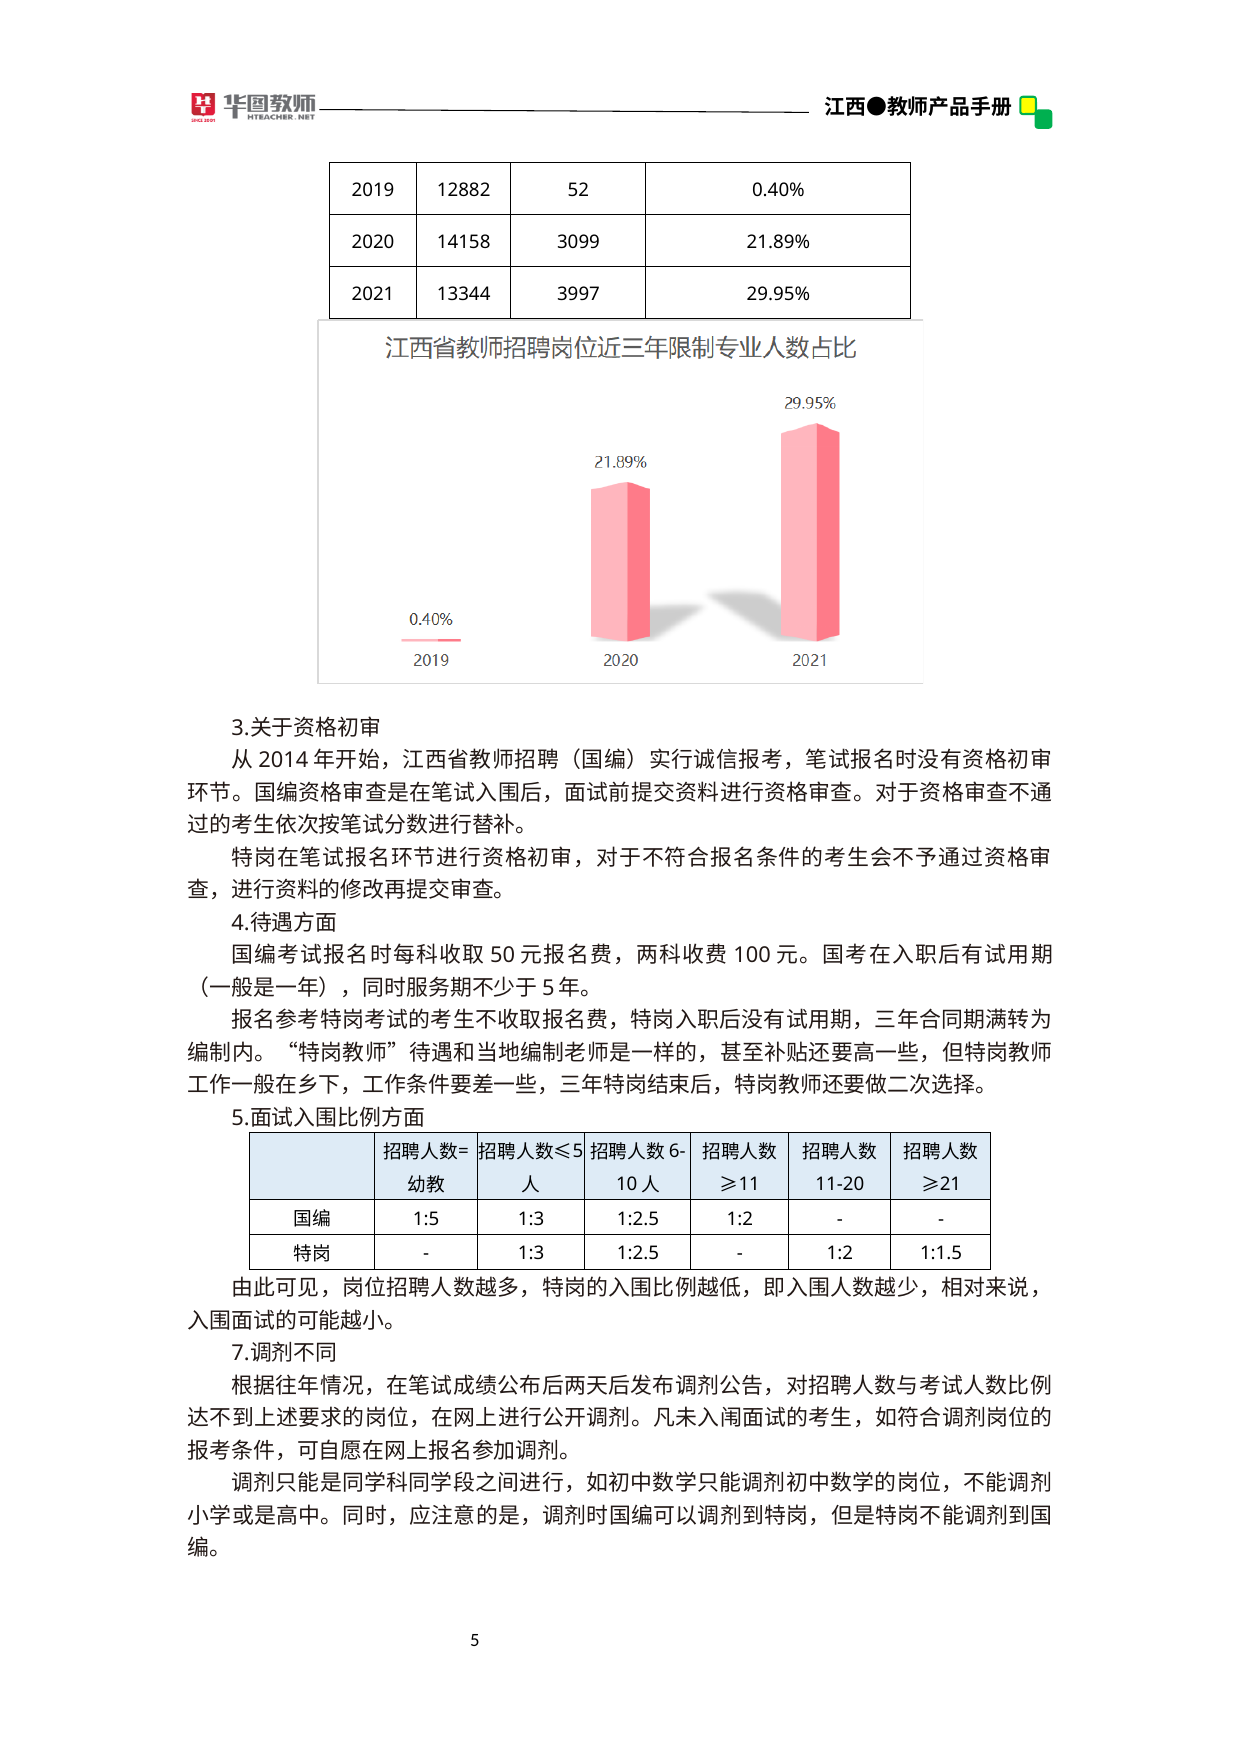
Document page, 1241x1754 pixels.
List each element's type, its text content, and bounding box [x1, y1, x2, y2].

table_cell 1:2 [691, 1200, 788, 1234]
text 国编考试报名时每科收取50元报名费，两科收费100元。国考在入职后有试用期（一般是一年），同时服务期不少于5年。 [187, 937, 1053, 1002]
table_cell 1:3 [478, 1235, 584, 1269]
table_cell 特岗 [250, 1235, 374, 1269]
table_cell 2021 [330, 267, 416, 318]
table_cell 52 [511, 163, 645, 214]
table_header 招聘人数6-10人 [585, 1133, 690, 1199]
table_cell 29.95% [646, 267, 910, 318]
table_header 招聘人数11-20 [789, 1133, 890, 1199]
table_cell 1:1.5 [891, 1235, 990, 1269]
table_cell 21.89% [646, 215, 910, 266]
table_cell 12882 [417, 163, 510, 214]
text 根据往年情况，在笔试成绩公布后两天后发布调剂公告，对招聘人数与考试人数比例达不到上述要求的岗位，在网上进行公开调剂。凡未入闱面试的考生，如符合调剂岗位的报考条件，可自愿在网上报名参加调剂。 [187, 1367, 1053, 1465]
table_cell 1:3 [478, 1200, 584, 1234]
text 报名参考特岗考试的考生不收取报名费，特岗入职后没有试用期，三年合同期满转为编制内。“特岗教师”待遇和当地编制老师是一样的，甚至补贴还要高一些，但特岗教师工作一般在乡下，工作条件要差一些，三年特岗结束后，特岗教师还要做二次选择。 [187, 1002, 1053, 1099]
table_cell 1:2.5 [585, 1200, 690, 1234]
table_header 招聘人数≥21 [891, 1133, 990, 1199]
table_cell 1:5 [375, 1200, 477, 1234]
text 特岗在笔试报名环节进行资格初审，对于不符合报名条件的考生会不予通过资格审查，进行资料的修改再提交审查。 [187, 839, 1053, 904]
table_cell 2019 [330, 163, 416, 214]
table_cell - [789, 1200, 890, 1234]
text 5.面试入围比例方面 [187, 1099, 1053, 1132]
table_cell 14158 [417, 215, 510, 266]
table_header 招聘人数≥11 [691, 1133, 788, 1199]
text 4.待遇方面 [187, 904, 1053, 937]
picture [187, 88, 320, 125]
text 从2014年开始，江西省教师招聘（国编）实行诚信报考，笔试报名时没有资格初审环节。国编资格审查是在笔试入围后，面试前提交资料进行资格审查。对于资格审查不通过的考生依次按笔试分数进行替补。 [187, 742, 1053, 839]
table_header 招聘人数≤5人 [478, 1133, 584, 1199]
table_cell - [691, 1235, 788, 1269]
table_cell - [891, 1200, 990, 1234]
table_cell 3099 [511, 215, 645, 266]
text 由此可见，岗位招聘人数越多，特岗的入围比例越低，即入围人数越少，相对来说，入围面试的可能越小。 [187, 1270, 1053, 1335]
table_cell 0.40% [646, 163, 910, 214]
text 3.关于资格初审 [187, 709, 1053, 742]
table_header [250, 1133, 374, 1199]
table_cell 3997 [511, 267, 645, 318]
table_cell 2020 [330, 215, 416, 266]
table_cell 1:2.5 [585, 1235, 690, 1269]
text 7.调剂不同 [187, 1335, 1053, 1367]
table_cell 1:2 [789, 1235, 890, 1269]
table_header 招聘人数=幼教 [375, 1133, 477, 1199]
picture [317, 319, 924, 684]
table_cell 13344 [417, 267, 510, 318]
text 调剂只能是同学科同学段之间进行，如初中数学只能调剂初中数学的岗位，不能调剂小学或是高中。同时，应注意的是，调剂时国编可以调剂到特岗，但是特岗不能调剂到国编。 [187, 1465, 1053, 1562]
table_cell - [375, 1235, 477, 1269]
table_cell 国编 [250, 1200, 374, 1234]
